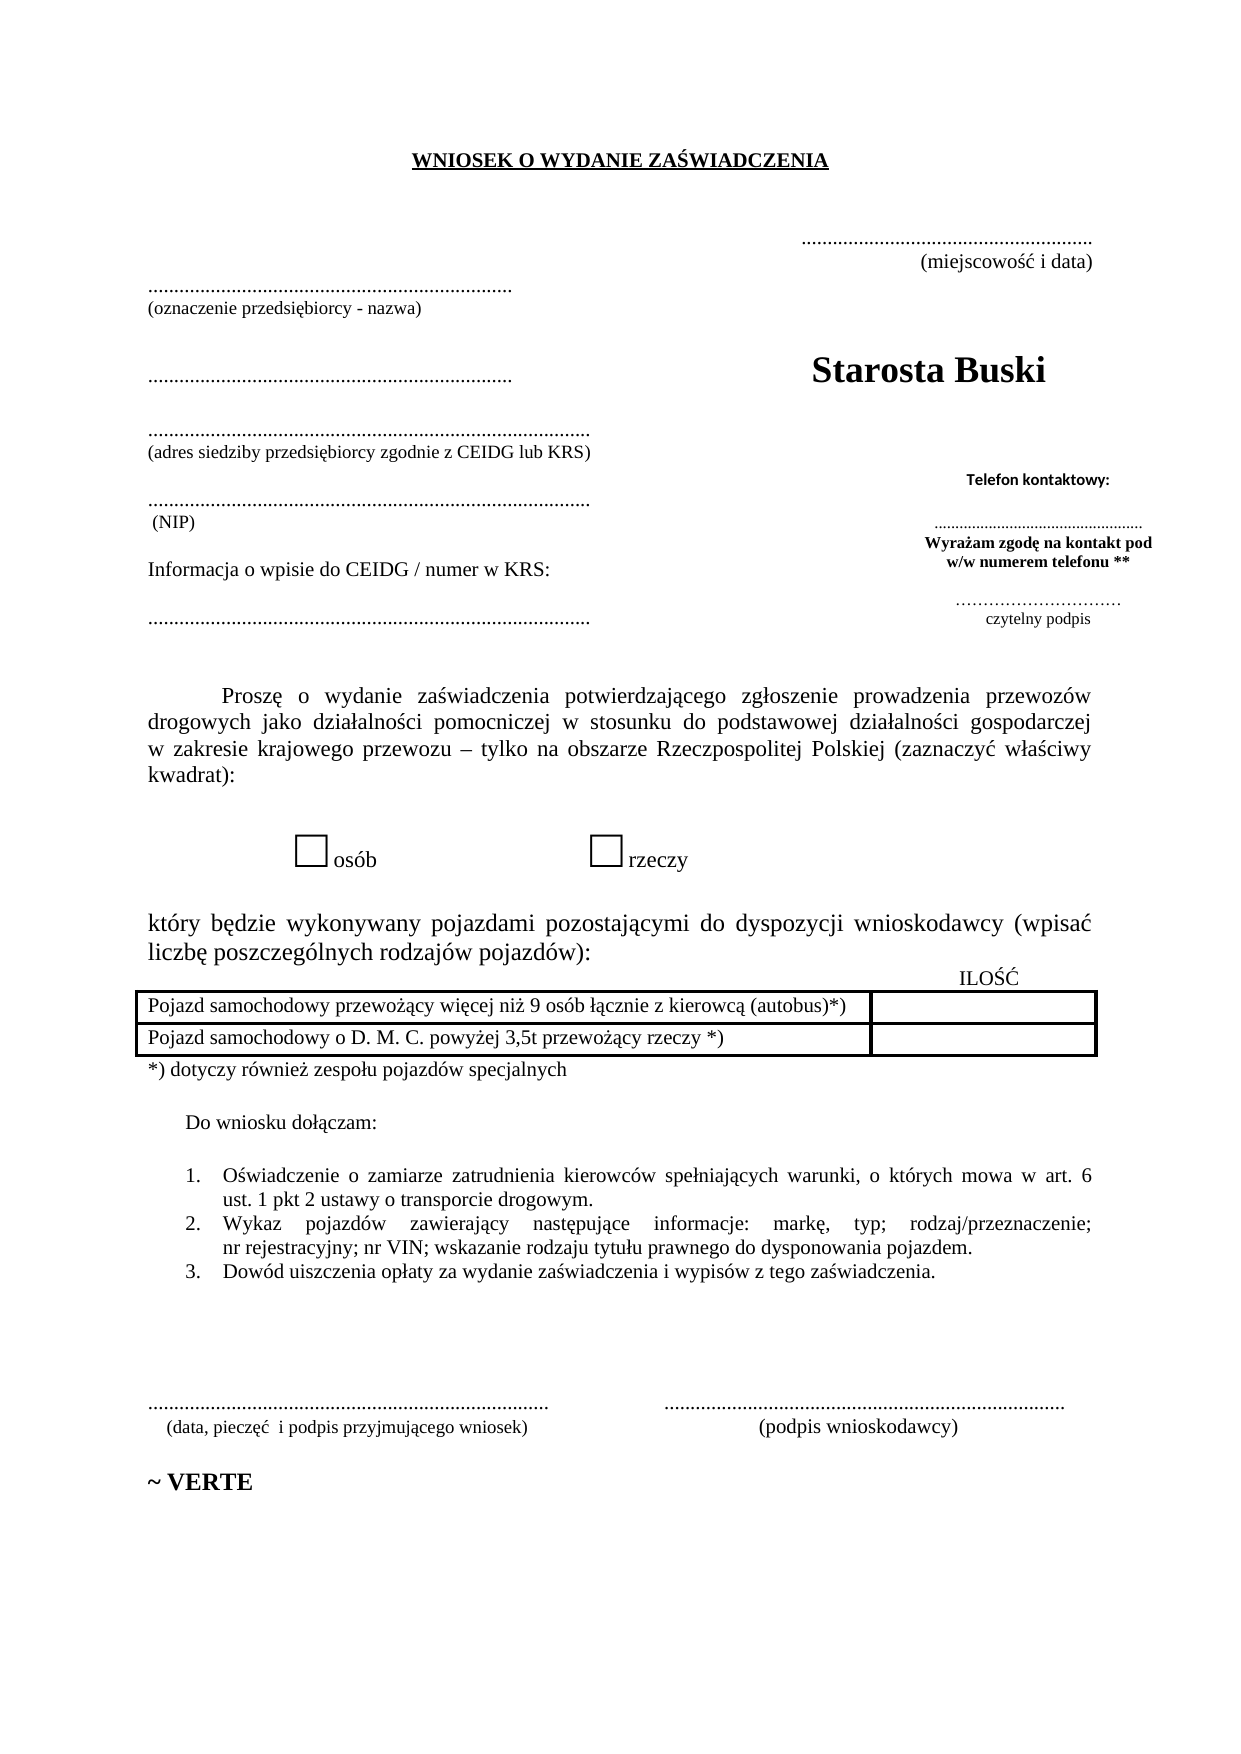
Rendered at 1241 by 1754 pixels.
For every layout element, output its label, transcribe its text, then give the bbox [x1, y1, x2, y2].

list Dowód uiszczenia opłaty za wydanie zaświadczenia i wypisów z tego zaświadczenia. [185, 1259, 1093, 1283]
text *) dotyczy również zespołu pojazdów specjalnych [148, 1057, 1093, 1081]
table_cell Pojazd samochodowy o D. M. C. powyżej 3,5t przewożący rzeczy *) [138, 1025, 869, 1053]
text (data, pieczęć i podpis przyjmującego wniosek) (podpis wnioskodawcy) [148, 1414, 1093, 1438]
text ..................................................................................... [148, 487, 1093, 511]
text który będzie wykonywany pojazdami pozostającymi do dyspozycji wnioskodawcy (wpisać liczbę poszczególnych rodzajów pojazdów): [148, 908, 1093, 966]
list Wykaz pojazdów zawierający następujące informacje: markę, typ; rodzaj/przeznaczenie; nr rejestracyjny; nr VIN; wskazanie rodzaju tytułu prawnego do dysponowania pojazdem. [185, 1211, 1093, 1259]
text (NIP) [148, 511, 1093, 533]
text ..................................................................................... [148, 417, 1093, 441]
text ...................................................................... [148, 273, 1093, 297]
text ............................................................................. ............................................................................. [148, 1390, 1093, 1414]
text ........................................................ [148, 225, 1093, 249]
text ILOŚĆ [148, 966, 1093, 990]
text Informacja o wpisie do CEIDG / numer w KRS: [148, 557, 1093, 581]
text (adres siedziby przedsiębiorcy zgodnie z CEIDG lub KRS) [148, 441, 1093, 463]
text WNIOSEK O WYDANIE ZAŚWIADCZENIA [148, 148, 1093, 172]
text ~ VERTE [148, 1467, 1093, 1496]
text Do wniosku dołączam: [148, 1110, 1093, 1134]
table_cell [873, 1025, 1094, 1053]
text □ osób □ rzeczy [221, 817, 1093, 879]
text (miejscowość i data) [148, 249, 1093, 273]
text Proszę o wydanie zaświadczenia potwierdzającego zgłoszenie prowadzenia przewozów drogowych jako działalności pomocniczej w stosunku do podstawowej działalności gospodarczej w zakresie krajowego przewozu – tylko na obszarze Rzeczpospolitej Polskiej (zaznaczyć właściwy kwadrat): [148, 682, 1093, 787]
table_header Pojazd samochodowy przewożący więcej niż 9 osób łącznie z kierowcą (autobus)*) [138, 993, 869, 1022]
table_header [873, 993, 1094, 1022]
text ..................................................................................... [148, 605, 1093, 629]
text (oznaczenie przedsiębiorcy - nazwa) [148, 297, 1093, 319]
text ...................................................................... Starosta Buski [148, 348, 1093, 391]
list Oświadczenie o zamiarze zatrudnienia kierowców spełniających warunki, o których mowa w art. 6 ust. 1 pkt 2 ustawy o transporcie drogowym. [185, 1163, 1093, 1211]
